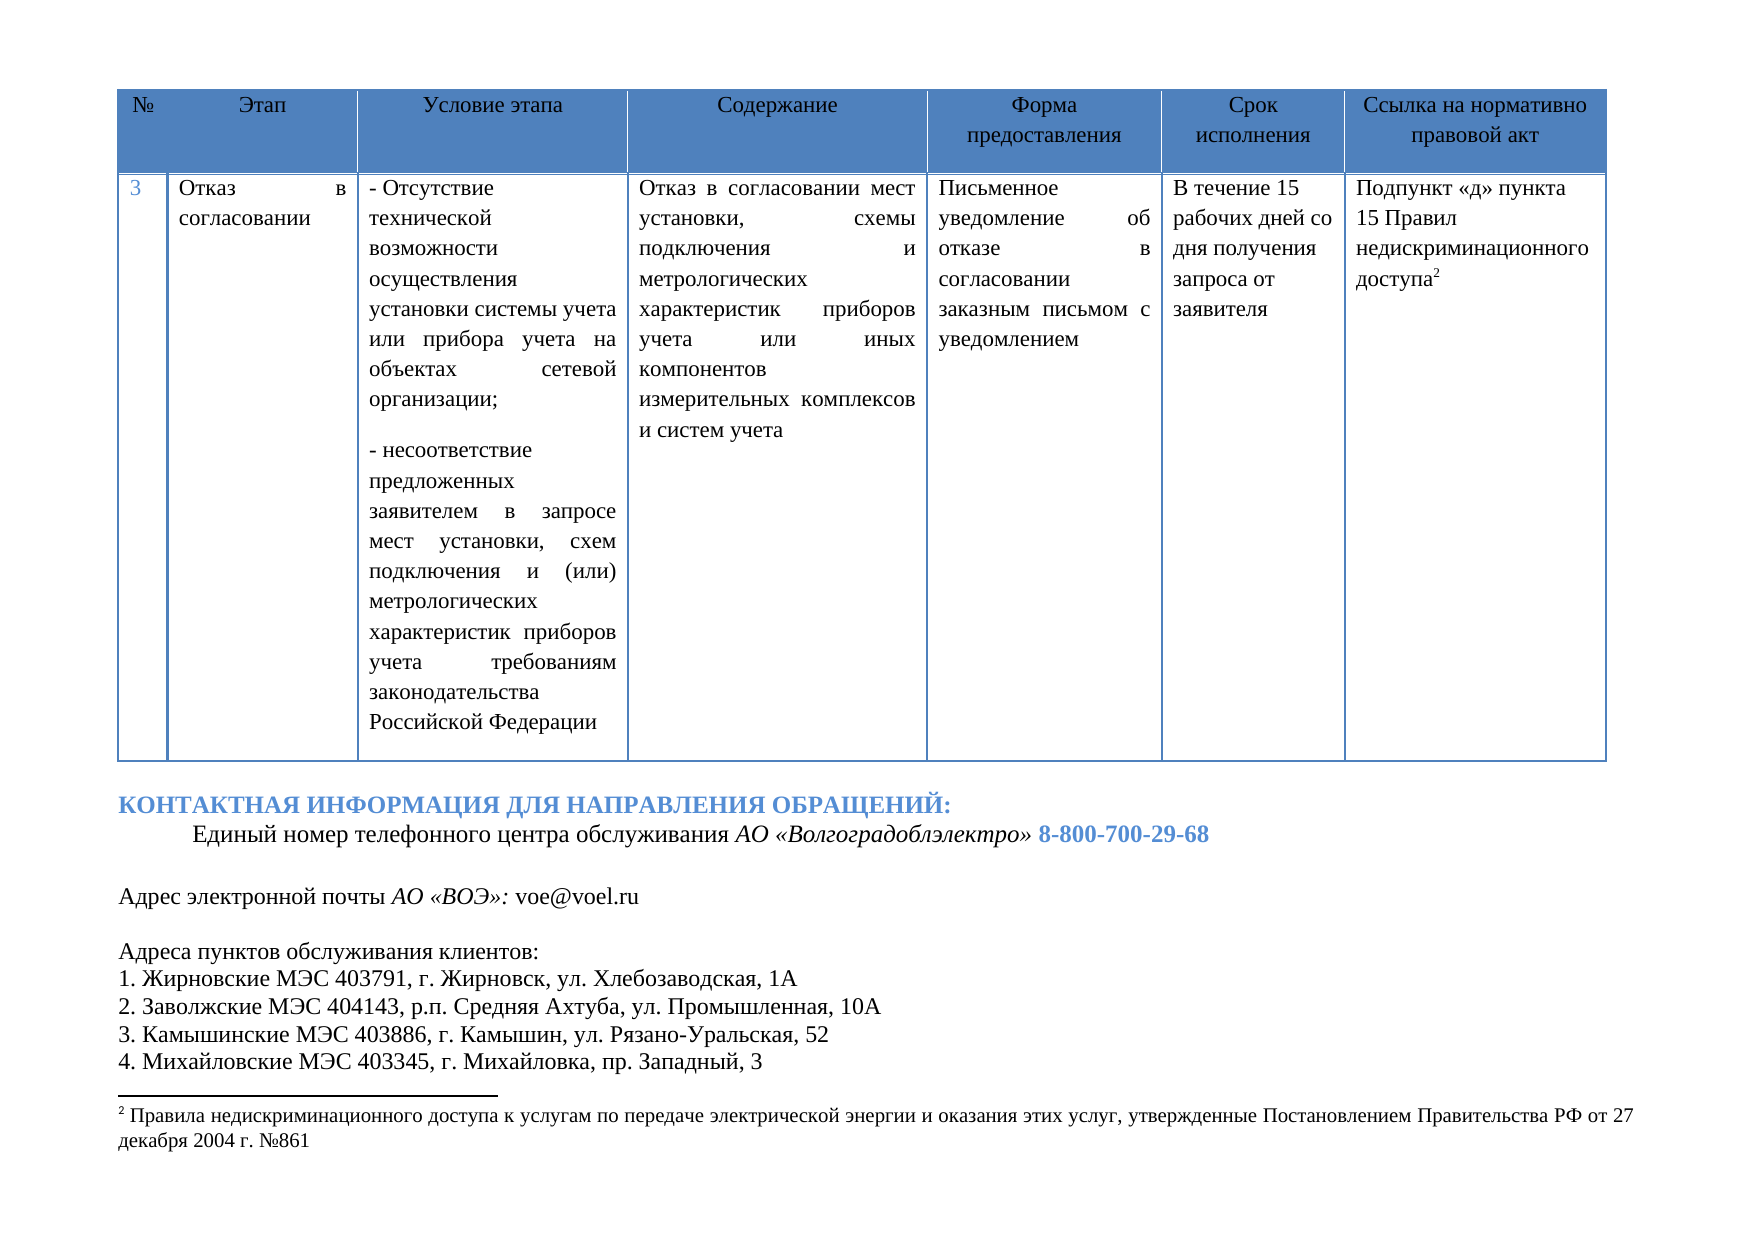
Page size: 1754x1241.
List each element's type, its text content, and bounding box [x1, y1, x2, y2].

table_cell - Отсутствие технической возможности осуществления установки системы учета или прибора учета на объектах сетевой организации; - несоответствие предложенных заявителем в запросе мест установки, схем подключения и (или) метрологических характеристик приборов учета требованиям законодательства Российской Федерации [359, 175, 627, 759]
text 3. Камышинские МЭС 403886, г. Камышин, ул. Рязано-Уральская, 52 [118, 1020, 1636, 1047]
table_header Содержание [628, 91, 927, 172]
text Единый номер телефонного центра обслуживания АО «Волгоградоблэлектро» 8-800-700-29-68 [192, 819, 1636, 848]
table_header Ссылка на нормативно правовой акт [1345, 91, 1605, 172]
text КОНТАКТНАЯ ИНФОРМАЦИЯ ДЛЯ НАПРАВЛЕНИЯ ОБРАЩЕНИЙ: [118, 790, 1636, 819]
table_header № [119, 91, 166, 172]
table_cell Подпункт «д» пункта 15 Правил недискриминационного доступа [1346, 175, 1605, 759]
table_header Форма предоставления [928, 91, 1161, 172]
table_header Срок исполнения [1162, 91, 1344, 172]
text 2. Заволжские МЭС 404143, р.п. Средняя Ахтуба, ул. Промышленная, 10А [118, 992, 1636, 1020]
table_cell Отказ в согласовании мест установки, схемы подключения и метрологических характеристик приборов учета или иных компонентов измерительных комплексов и систем учета [629, 175, 926, 759]
table_header Этап [169, 91, 357, 172]
text Адрес электронной почты АО «ВОЭ»: voe@voel.ru [118, 882, 1636, 909]
table_cell Отказ в согласовании [169, 175, 357, 759]
table_cell Письменное уведомление об отказе в согласовании заказным письмом с уведомлением [928, 175, 1161, 759]
table_cell 3 [119, 175, 166, 759]
text 1. Жирновские МЭС 403791, г. Жирновск, ул. Хлебозаводская, 1А [118, 964, 1636, 992]
table_header Условие этапа [358, 91, 627, 172]
text Адреса пунктов обслуживания клиентов: [118, 937, 1636, 964]
text 4. Михайловские МЭС 403345, г. Михайловка, пр. Западный, 3 [118, 1047, 1636, 1075]
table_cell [1163, 175, 1344, 759]
